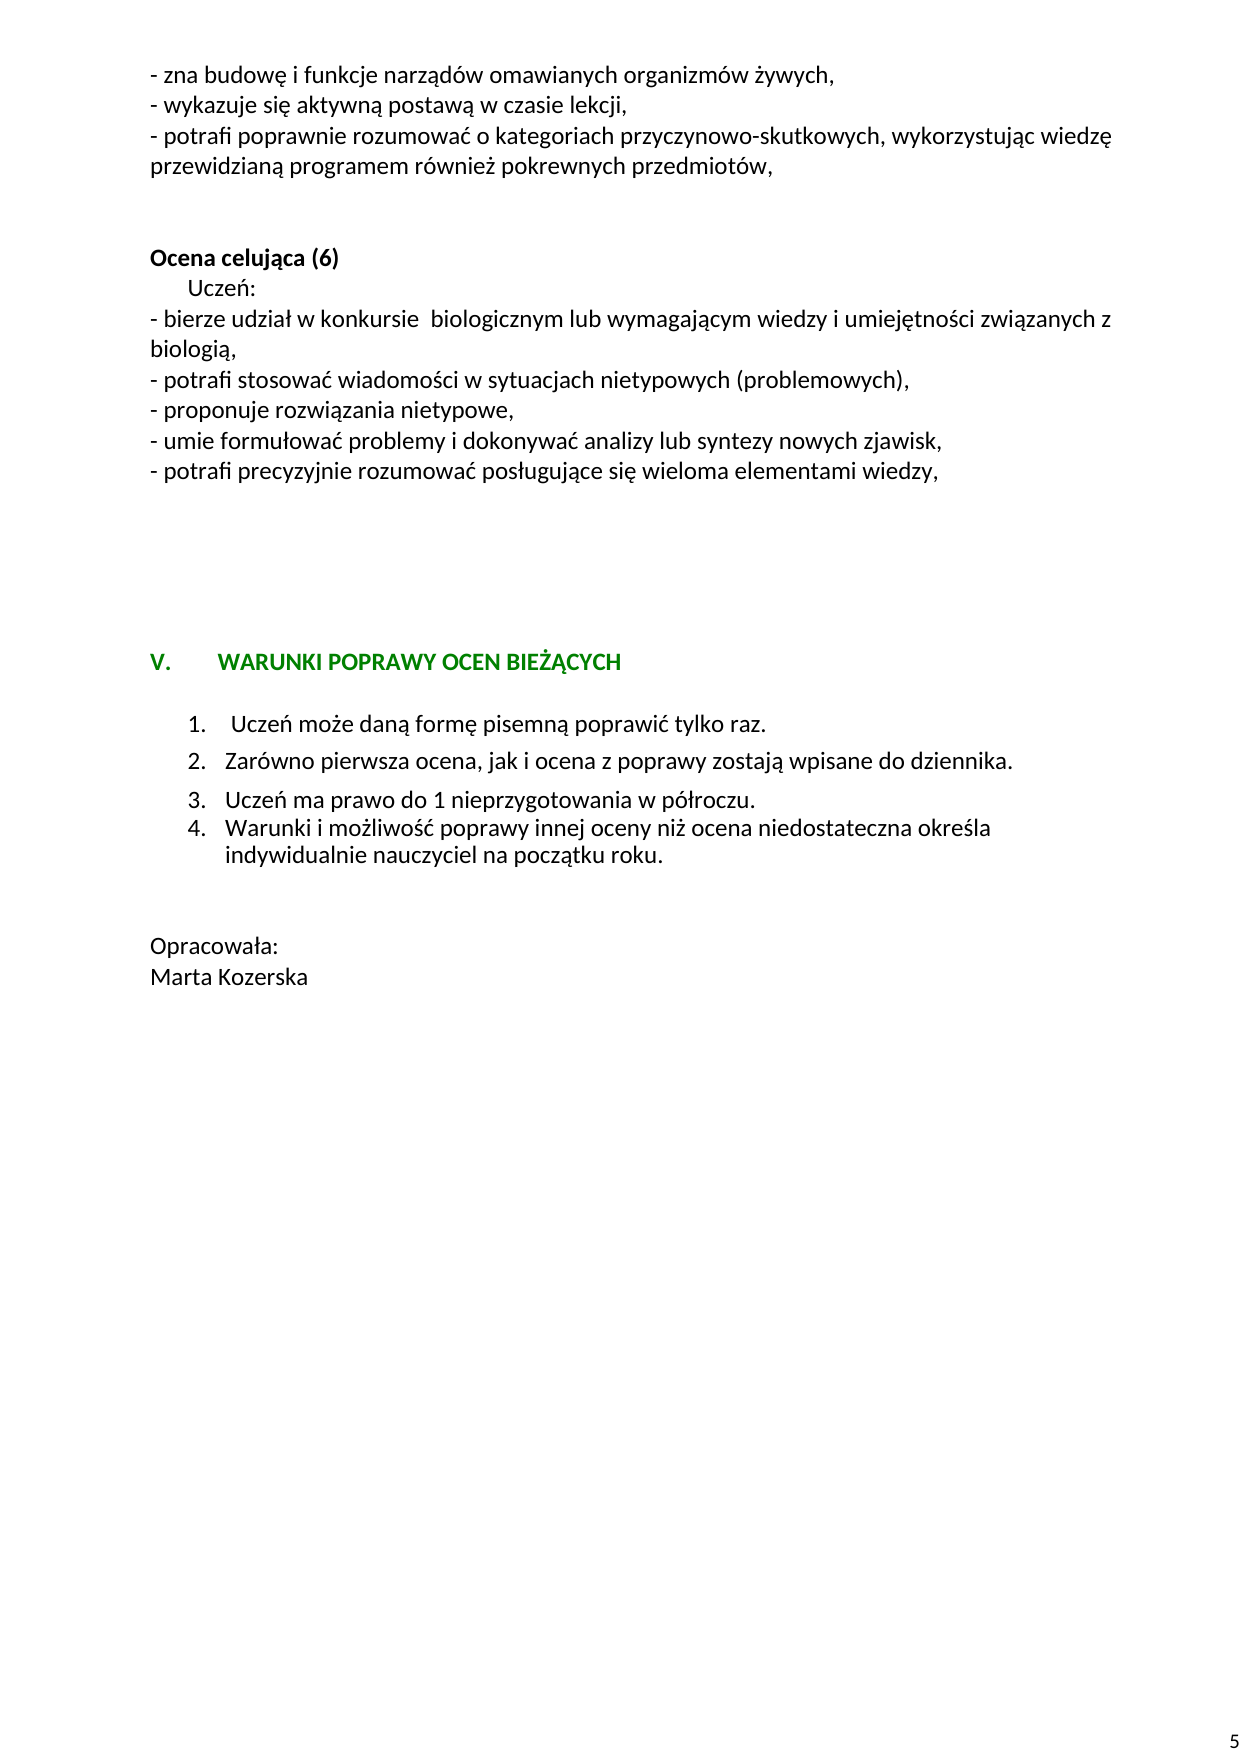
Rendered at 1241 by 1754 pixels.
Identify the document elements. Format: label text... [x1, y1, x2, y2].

text Uczeń: [187, 272, 1123, 303]
text - wykazuje się aktywną postawą w czasie lekcji, [150, 89, 1123, 120]
text - potrafi poprawnie rozumować o kategoriach przyczynowo-skutkowych, wykorzystując wiedzę przewidzianą programem również pokrewnych przedmiotów, [150, 120, 1123, 181]
text - potrafi stosować wiadomości w sytuacjach nietypowych (problemowych), [150, 364, 1123, 394]
list Uczeń ma prawo do 1 nieprzygotowania w półroczu. [187, 787, 1123, 814]
text - umie formułować problemy i dokonywać analizy lub syntezy nowych zjawisk, [150, 425, 1123, 456]
text Ocena celująca (6) [150, 242, 1123, 272]
text - zna budowę i funkcje narządów omawianych organizmów żywych, [150, 59, 1123, 89]
list Uczeń może daną formę pisemną poprawić tylko raz. [187, 708, 1123, 739]
text - proponuje rozwiązania nietypowe, [150, 394, 1123, 425]
text - potrafi precyzyjnie rozumować posługujące się wieloma elementami wiedzy, [150, 456, 1123, 486]
list WARUNKI POPRAWY OCEN BIEŻĄCYCH [150, 646, 1123, 677]
text - bierze udział w konkursie biologicznym lub wymagającym wiedzy i umiejętności związanych z biologią, [150, 303, 1123, 364]
text Marta Kozerska [150, 961, 1123, 991]
text Opracowała: [150, 930, 1123, 961]
list Warunki i możliwość poprawy innej oceny niż ocena niedostateczna określa indywidualnie nauczyciel na początku roku. [187, 814, 1123, 869]
list Zarówno pierwsza ocena, jak i ocena z poprawy zostają wpisane do dziennika. [187, 745, 1123, 776]
